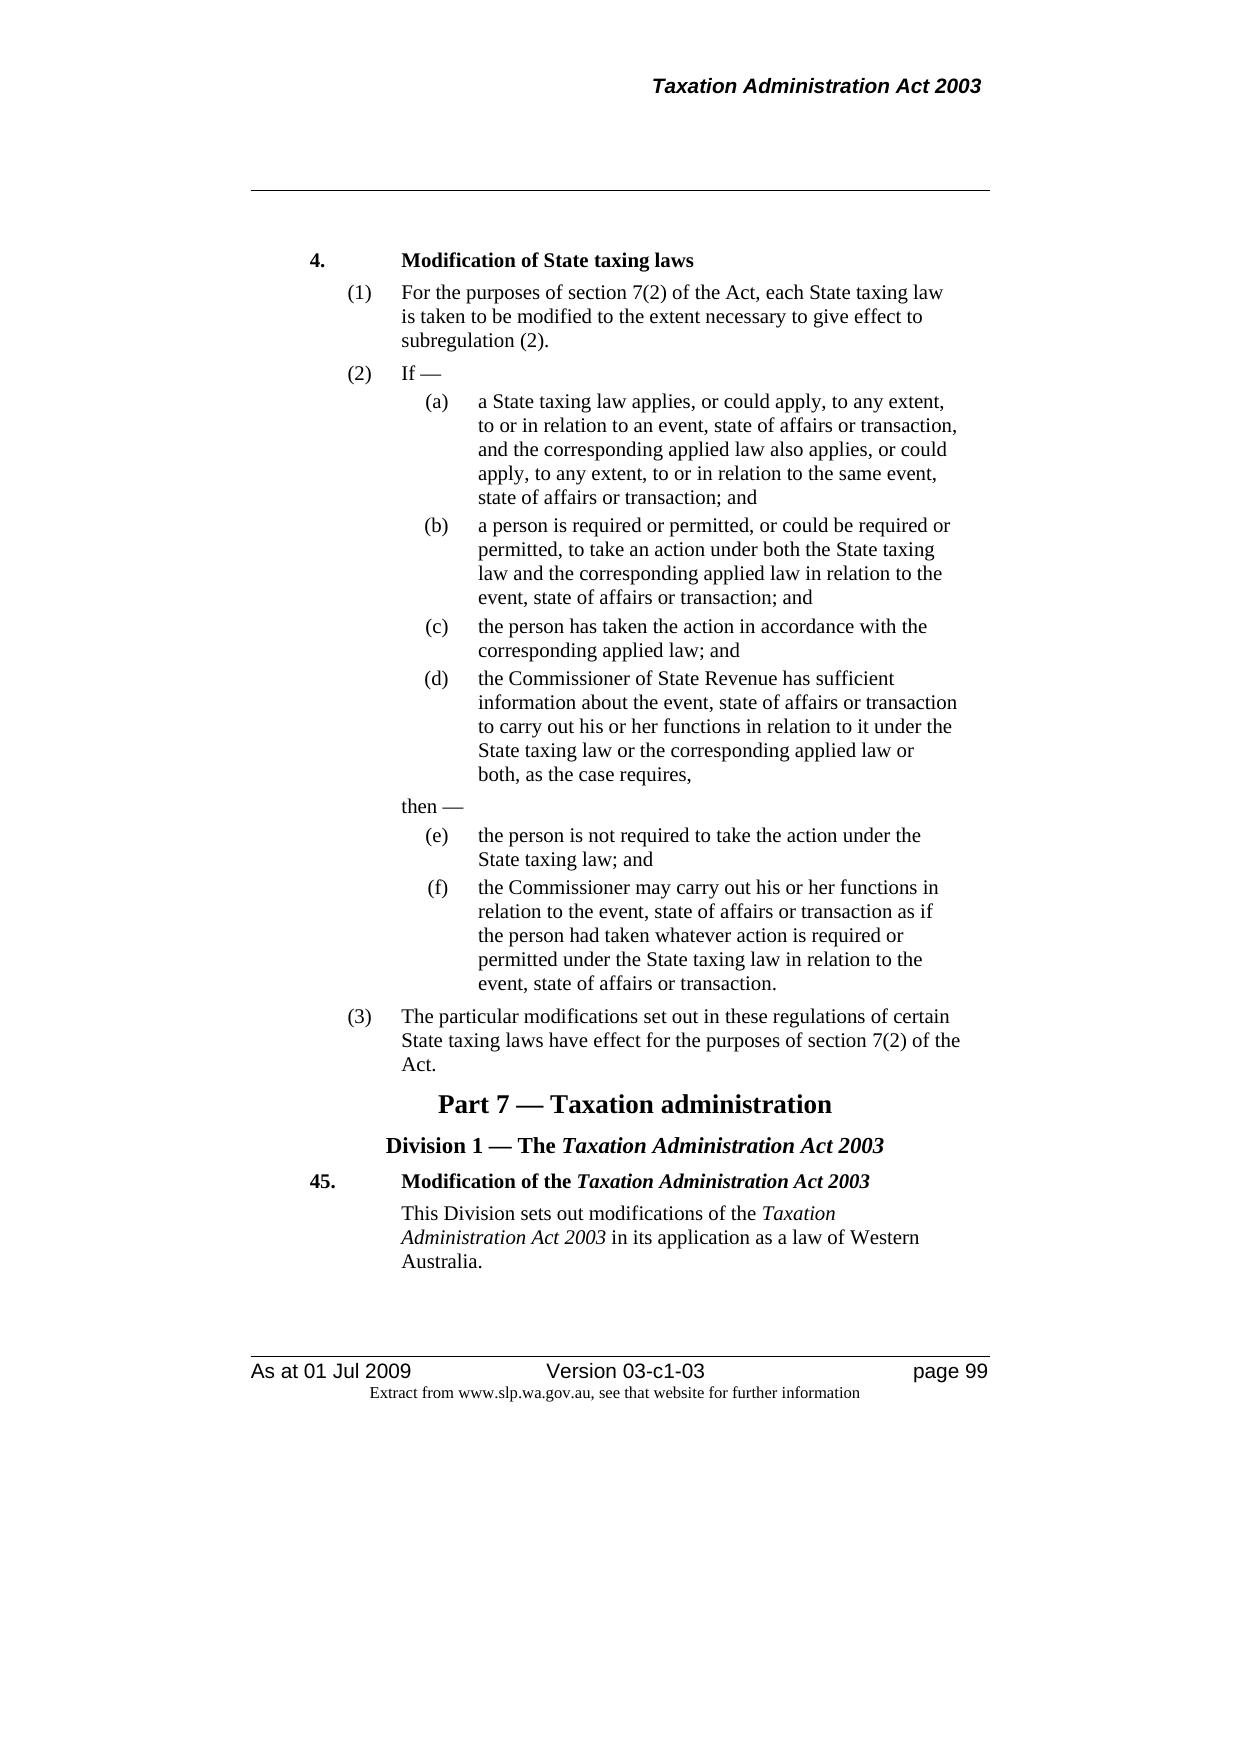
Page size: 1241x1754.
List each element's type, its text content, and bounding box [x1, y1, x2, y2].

text then — [312, 794, 960, 818]
subtitle Division 1 — The Taxation Administration Act 2003 [309, 1132, 960, 1158]
text (d) the Commissioner of State Revenue has sufficient information about the event, state of affairs or transaction to carry out his or her functions in relation to it under the State taxing law or the corresponding applied law or both, as the case requires, [389, 666, 960, 786]
text (a) a State taxing law applies, or could apply, to any extent, to or in relation to an event, state of affairs or transaction, and the corresponding applied law also applies, or could apply, to any extent, to or in relation to the same event, state of affairs or transaction; and [389, 389, 960, 509]
text (f) the Commissioner may carry out his or her functions in relation to the event, state of affairs or transaction as if the person had taken whatever action is required or permitted under the State taxing law in relation to the event, state of affairs or transaction. [389, 875, 960, 995]
text This Division sets out modifications of the Taxation Administration Act 2003 in its application as a law of . [312, 1201, 960, 1273]
text (1) For the purposes of section 7(2) of the Act, each State taxing law is taken to be modified to the extent necessary to give effect to subregulation (2). [312, 280, 960, 352]
text (c) the person has taken the action in accordance with the corresponding applied law; and [389, 613, 960, 662]
text (e) the person is not required to take the action under the State taxing law; and [389, 823, 960, 871]
subtitle Part 7 — Taxation administration [309, 1088, 960, 1119]
text (b) a person is required or permitted, or could be required or permitted, to take an action under both the State taxing law and the corresponding applied law in relation to the event, state of affairs or transaction; and [389, 513, 960, 609]
text (3) The particular modifications set out in these regulations of certain State taxing laws have effect for the purposes of section 7(2) of the Act. [312, 1004, 960, 1076]
text (2) If — [312, 360, 960, 384]
subtitle 4. Modification of State taxing laws [309, 247, 960, 272]
subtitle 45. Modification of the Taxation Administration Act 2003 [309, 1169, 960, 1193]
